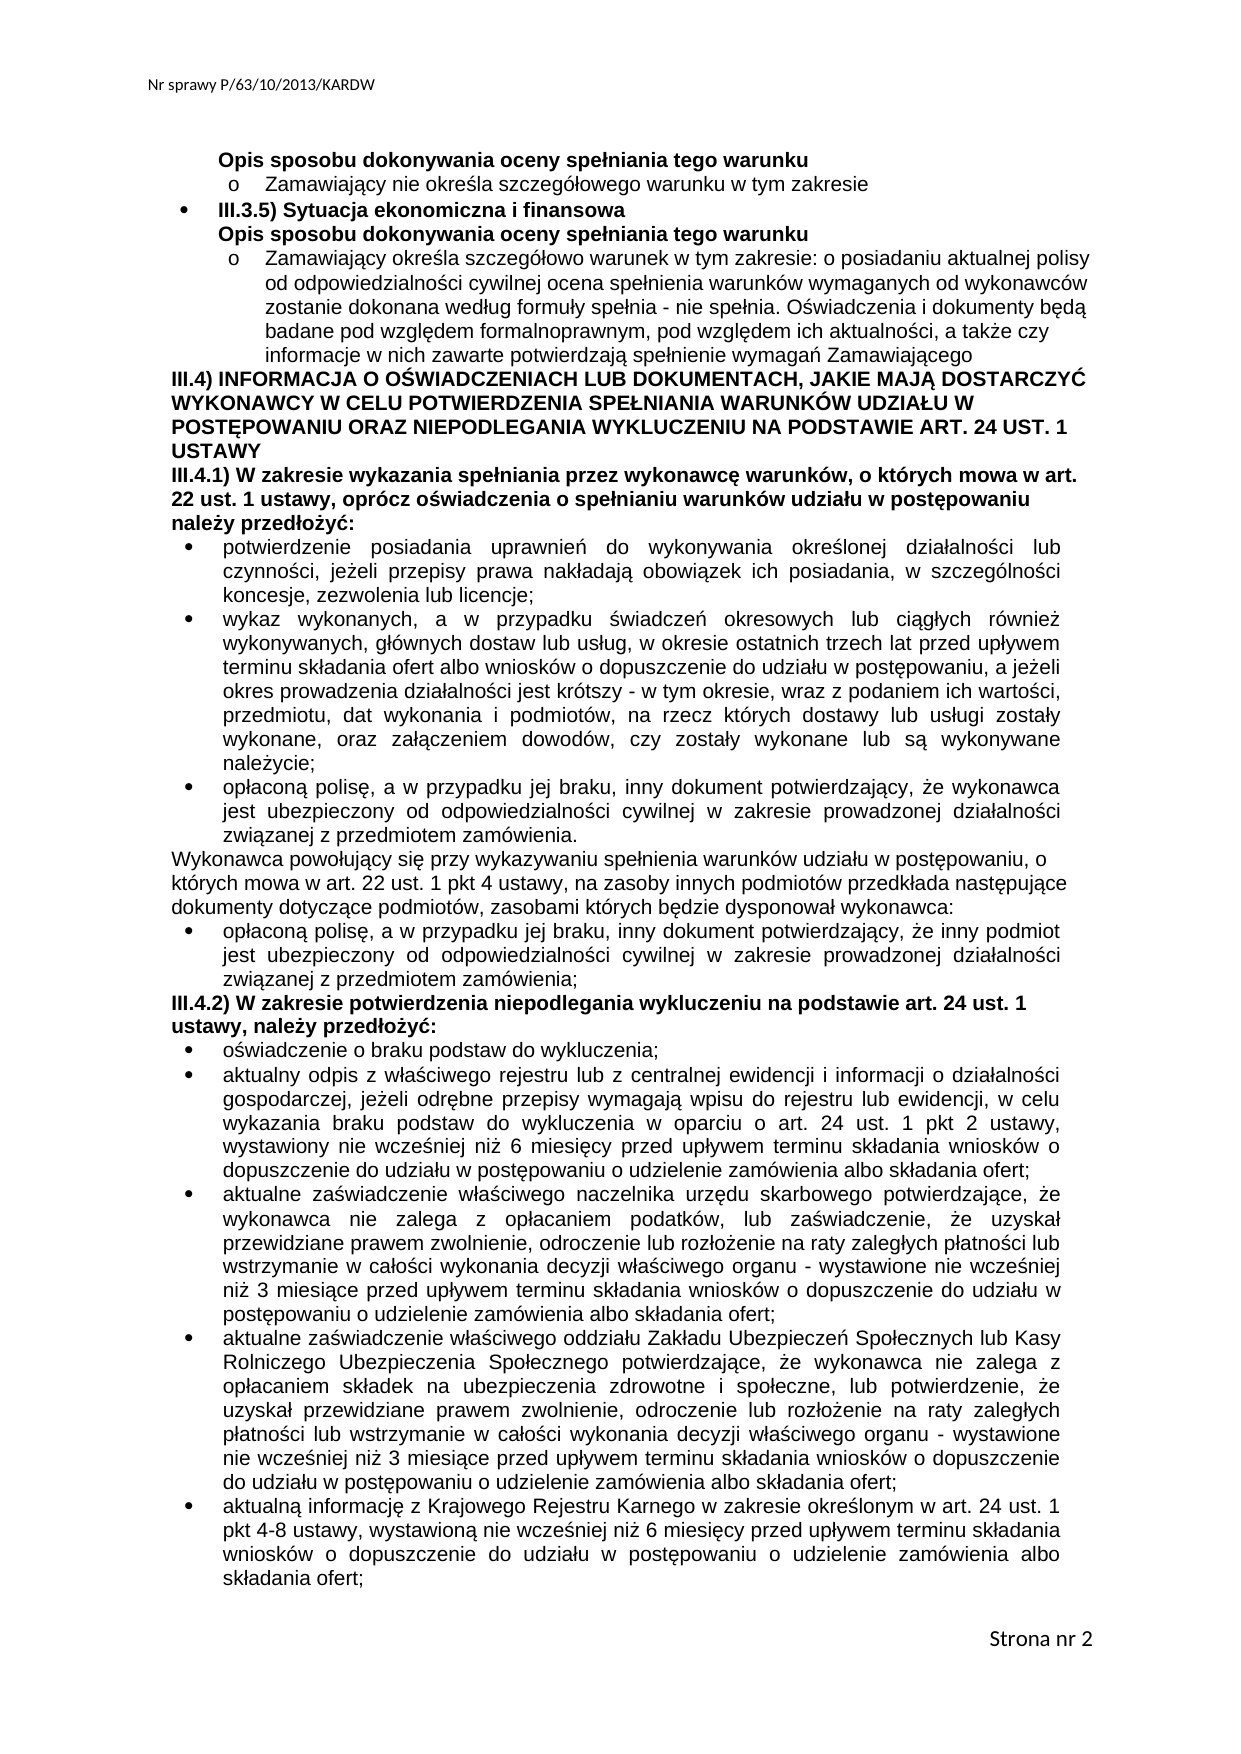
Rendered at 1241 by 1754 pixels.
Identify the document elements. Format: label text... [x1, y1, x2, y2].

list oświadczenie o braku podstaw do wykluczenia; [185, 1038, 1061, 1062]
list aktualne zaświadczenie właściwego naczelnika urzędu skarbowego potwierdzające, że wykonawca nie zalega z opłacaniem podatków, lub zaświadczenie, że uzyskał przewidziane prawem zwolnienie, odroczenie lub rozłożenie na raty zaległych płatności lub wstrzymanie w całości wykonania decyzji właściwego organu - wystawione nie wcześniej niż 3 miesiące przed upływem terminu składania wniosków o dopuszczenie do udziału w postępowaniu o udzielenie zamówienia albo składania ofert; [185, 1182, 1061, 1326]
text III.4.2) W zakresie potwierdzenia niepodlegania wykluczeniu na podstawie art. 24 ust. 1 ustawy, należy przedłożyć: [171, 990, 1093, 1038]
list opłaconą polisę, a w przypadku jej braku, inny dokument potwierdzający, że wykonawca jest ubezpieczony od odpowiedzialności cywilnej w zakresie prowadzonej działalności związanej z przedmiotem zamówienia. [185, 774, 1061, 847]
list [227, 172, 1093, 197]
list wykaz wykonanych, a w przypadku świadczeń okresowych lub ciągłych również wykonywanych, głównych dostaw lub usług, w okresie ostatnich trzech lat przed upływem terminu składania ofert albo wniosków o dopuszczenie do udziału w postępowaniu, a jeżeli okres prowadzenia działalności jest krótszy - w tym okresie, wraz z podaniem ich wartości, przedmiotu, dat wykonania i podmiotów, na rzecz których dostawy lub usługi zostały wykonane, oraz załączeniem dowodów, czy zostały wykonane lub są wykonywane należycie; [185, 607, 1061, 774]
text III.4.1) W zakresie wykazania spełniania przez wykonawcę warunków, o których mowa w art. 22 ust. 1 ustawy, oprócz oświadczenia o spełnianiu warunków udziału w postępowaniu należy przedłożyć: [171, 463, 1093, 535]
text Wykonawca powołujący się przy wykazywaniu spełnienia warunków udziału w postępowaniu, o których mowa w art. 22 ust. 1 pkt 4 ustawy, na zasoby innych podmiotów przedkłada następujące dokumenty dotyczące podmiotów, zasobami których będzie dysponował wykonawca: [171, 847, 1093, 918]
text Opis sposobu dokonywania oceny spełniania tego warunku [218, 221, 1093, 245]
list aktualny odpis z właściwego rejestru lub z centralnej ewidencji i informacji o działalności gospodarczej, jeżeli odrębne przepisy wymagają wpisu do rejestru lub ewidencji, w celu wykazania braku podstaw do wykluczenia w oparciu o art. 24 ust. 1 pkt 2 ustawy, wystawiony nie wcześniej niż 6 miesięcy przed upływem terminu składania wniosków o dopuszczenie do udziału w postępowaniu o udzielenie zamówienia albo składania ofert; [185, 1062, 1061, 1182]
text III.4) INFORMACJA O OŚWIADCZENIACH LUB DOKUMENTACH, JAKIE MAJĄ DOSTARCZYĆ WYKONAWCY W CELU POTWIERDZENIA SPEŁNIANIA WARUNKÓW UDZIAŁU W POSTĘPOWANIU ORAZ NIEPODLEGANIA WYKLUCZENIU NA PODSTAWIE ART. 24 UST. 1 USTAWY [171, 367, 1093, 463]
list aktualną informację z Krajowego Rejestru Karnego w zakresie określonym w art. 24 ust. 1 pkt 4-8 ustawy, wystawioną nie wcześniej niż 6 miesięcy przed upływem terminu składania wniosków o dopuszczenie do udziału w postępowaniu o udzielenie zamówienia albo składania ofert; [185, 1494, 1061, 1590]
list Zamawiający określa szczegółowo warunek w tym zakresie: o posiadaniu aktualnej polisy od odpowiedzialności cywilnej ocena spełnienia warunków wymaganych od wykonawców zostanie dokonana według formuły spełnia - nie spełnia. Oświadczenia i dokumenty będą badane pod względem formalnoprawnym, pod względem ich aktualności, a także czy informacje w nich zawarte potwierdzają spełnienie wymagań Zamawiającego [227, 245, 1093, 367]
list potwierdzenie posiadania uprawnień do wykonywania określonej działalności lub czynności, jeżeli przepisy prawa nakładają obowiązek ich posiadania, w szczególności koncesje, zezwolenia lub licencje; [185, 535, 1061, 607]
list opłaconą polisę, a w przypadku jej braku, inny dokument potwierdzający, że inny podmiot jest ubezpieczony od odpowiedzialności cywilnej w zakresie prowadzonej działalności związanej z przedmiotem zamówienia; [185, 918, 1061, 990]
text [218, 148, 1093, 172]
list aktualne zaświadczenie właściwego oddziału Zakładu Ubezpieczeń Społecznych lub Kasy Rolniczego Ubezpieczenia Społecznego potwierdzające, że wykonawca nie zalega z opłacaniem składek na ubezpieczenia zdrowotne i społeczne, lub potwierdzenie, że uzyskał przewidziane prawem zwolnienie, odroczenie lub rozłożenie na raty zaległych płatności lub wstrzymanie w całości wykonania decyzji właściwego organu - wystawione nie wcześniej niż 3 miesiące przed upływem terminu składania wniosków o dopuszczenie do udziału w postępowaniu o udzielenie zamówienia albo składania ofert; [185, 1326, 1061, 1494]
list III.3.5) Sytuacja ekonomiczna i finansowa [180, 197, 1093, 221]
